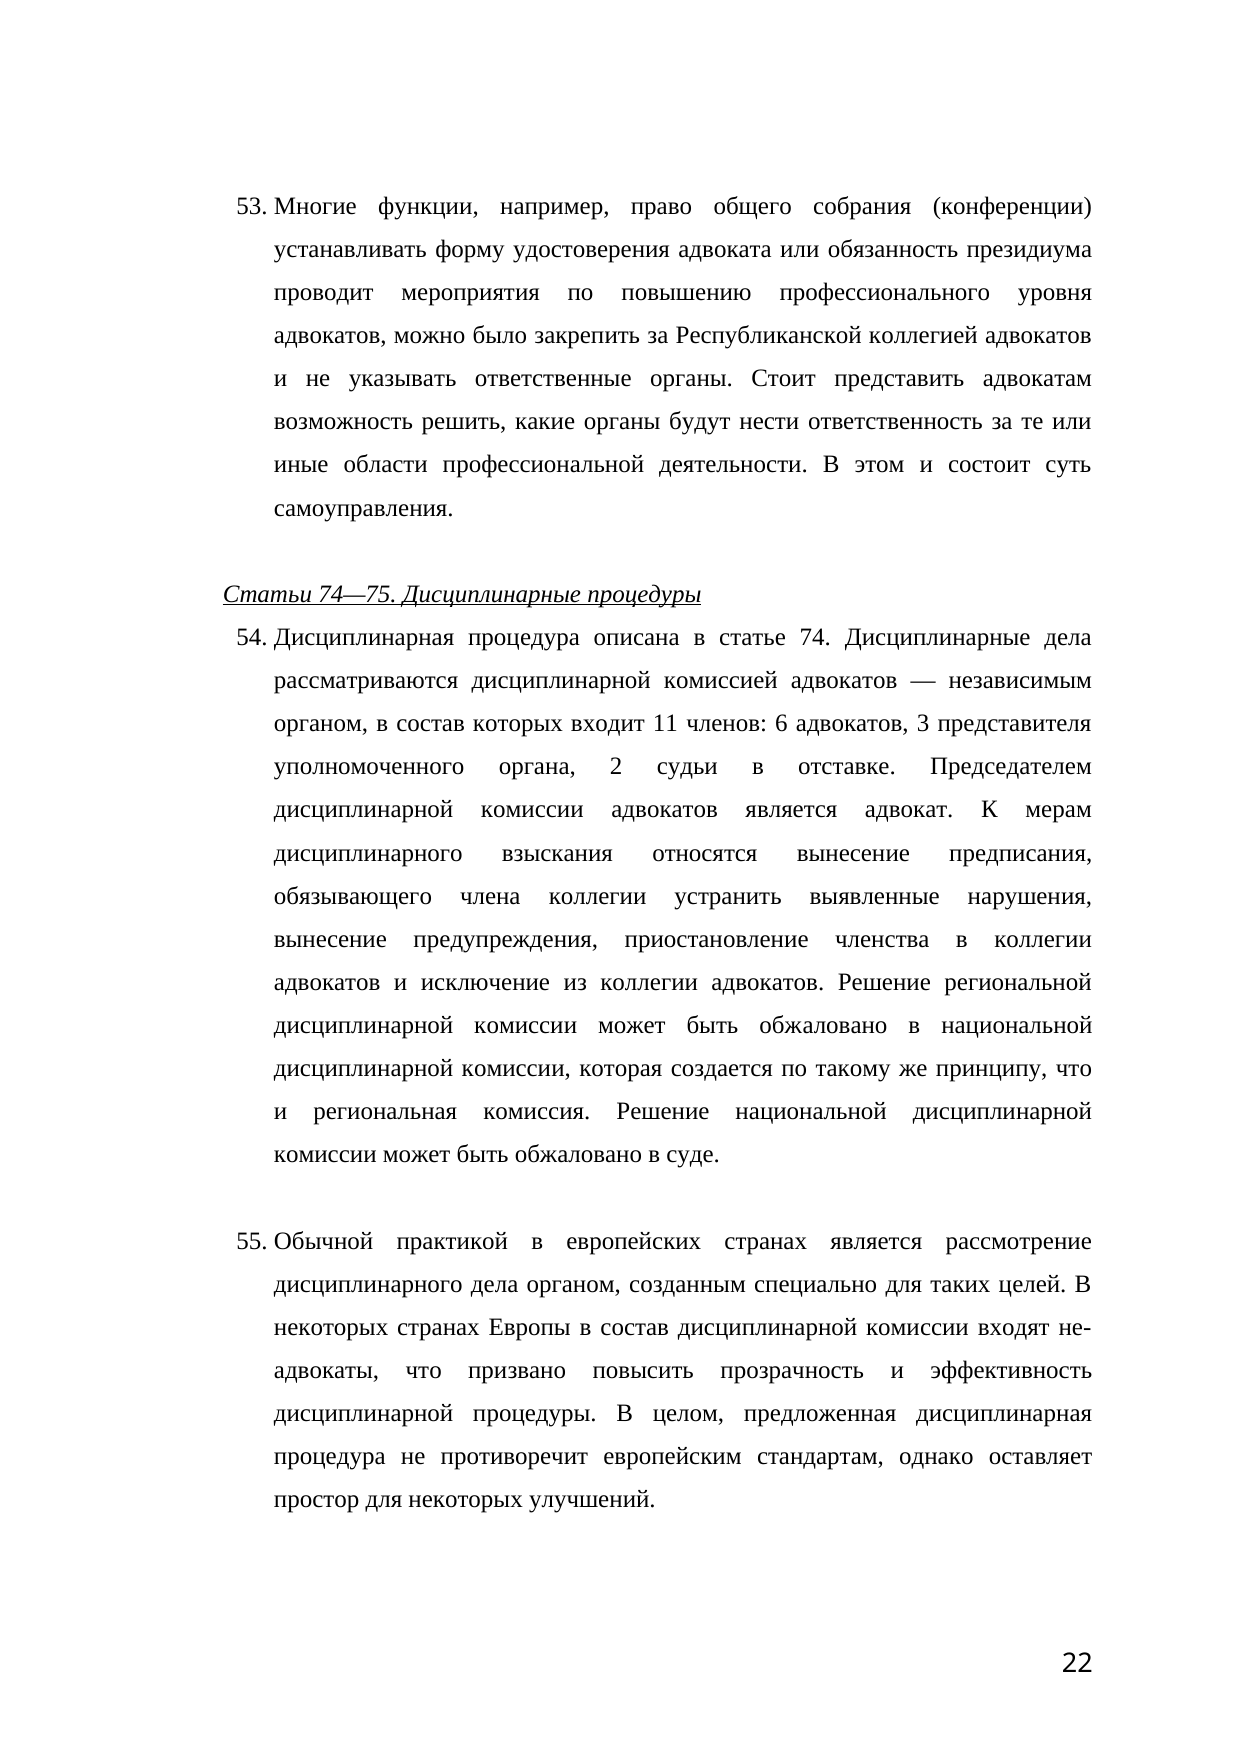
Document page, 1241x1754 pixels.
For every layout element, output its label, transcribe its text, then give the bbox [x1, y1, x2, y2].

list Многие функции, например, право общего собрания (конференции) устанавливать форму удостоверения адвоката или обязанность президиума проводит мероприятия по повышению профессионального уровня адвокатов, можно было закрепить за Республиканской коллегией адвокатов и не указывать ответственные органы. Стоит представить адвокатам возможность решить, какие органы будут нести ответственность за те или иные области профессиональной деятельности. В этом и состоит суть самоуправления. [236, 191, 1093, 521]
list Дисциплинарная процедура описана в статье 74. Дисциплинарные дела рассматриваются дисциплинарной комиссией адвокатов — независимым органом, в состав которых входит 11 членов: 6 адвокатов, 3 представителя уполномоченного органа, 2 судьи в отставке. Председателем дисциплинарной комиссии адвокатов является адвокат. К мерам дисциплинарного взыскания относятся вынесение предписания, обязывающего члена коллегии устранить выявленные нарушения, вынесение предупреждения, приостановление членства в коллегии адвокатов и исключение из коллегии адвокатов. Решение региональной дисциплинарной комиссии может быть обжаловано в национальной дисциплинарной комиссии, которая создается по такому же принципу, что и региональная комиссия. Решение национальной дисциплинарной комиссии может быть обжаловано в суде. [236, 622, 1093, 1168]
list Статьи 74—75. Дисциплинарные процедуры [223, 579, 1093, 608]
list Обычной практикой в европейских странах является рассмотрение дисциплинарного дела органом, созданным специально для таких целей. В некоторых странах Европы в состав дисциплинарной комиссии входят не-адвокаты, что призвано повысить прозрачность и эффективность дисциплинарной процедуры. В целом, предложенная дисциплинарная процедура не противоречит европейским стандартам, однако оставляет простор для некоторых улучшений. [236, 1226, 1093, 1513]
